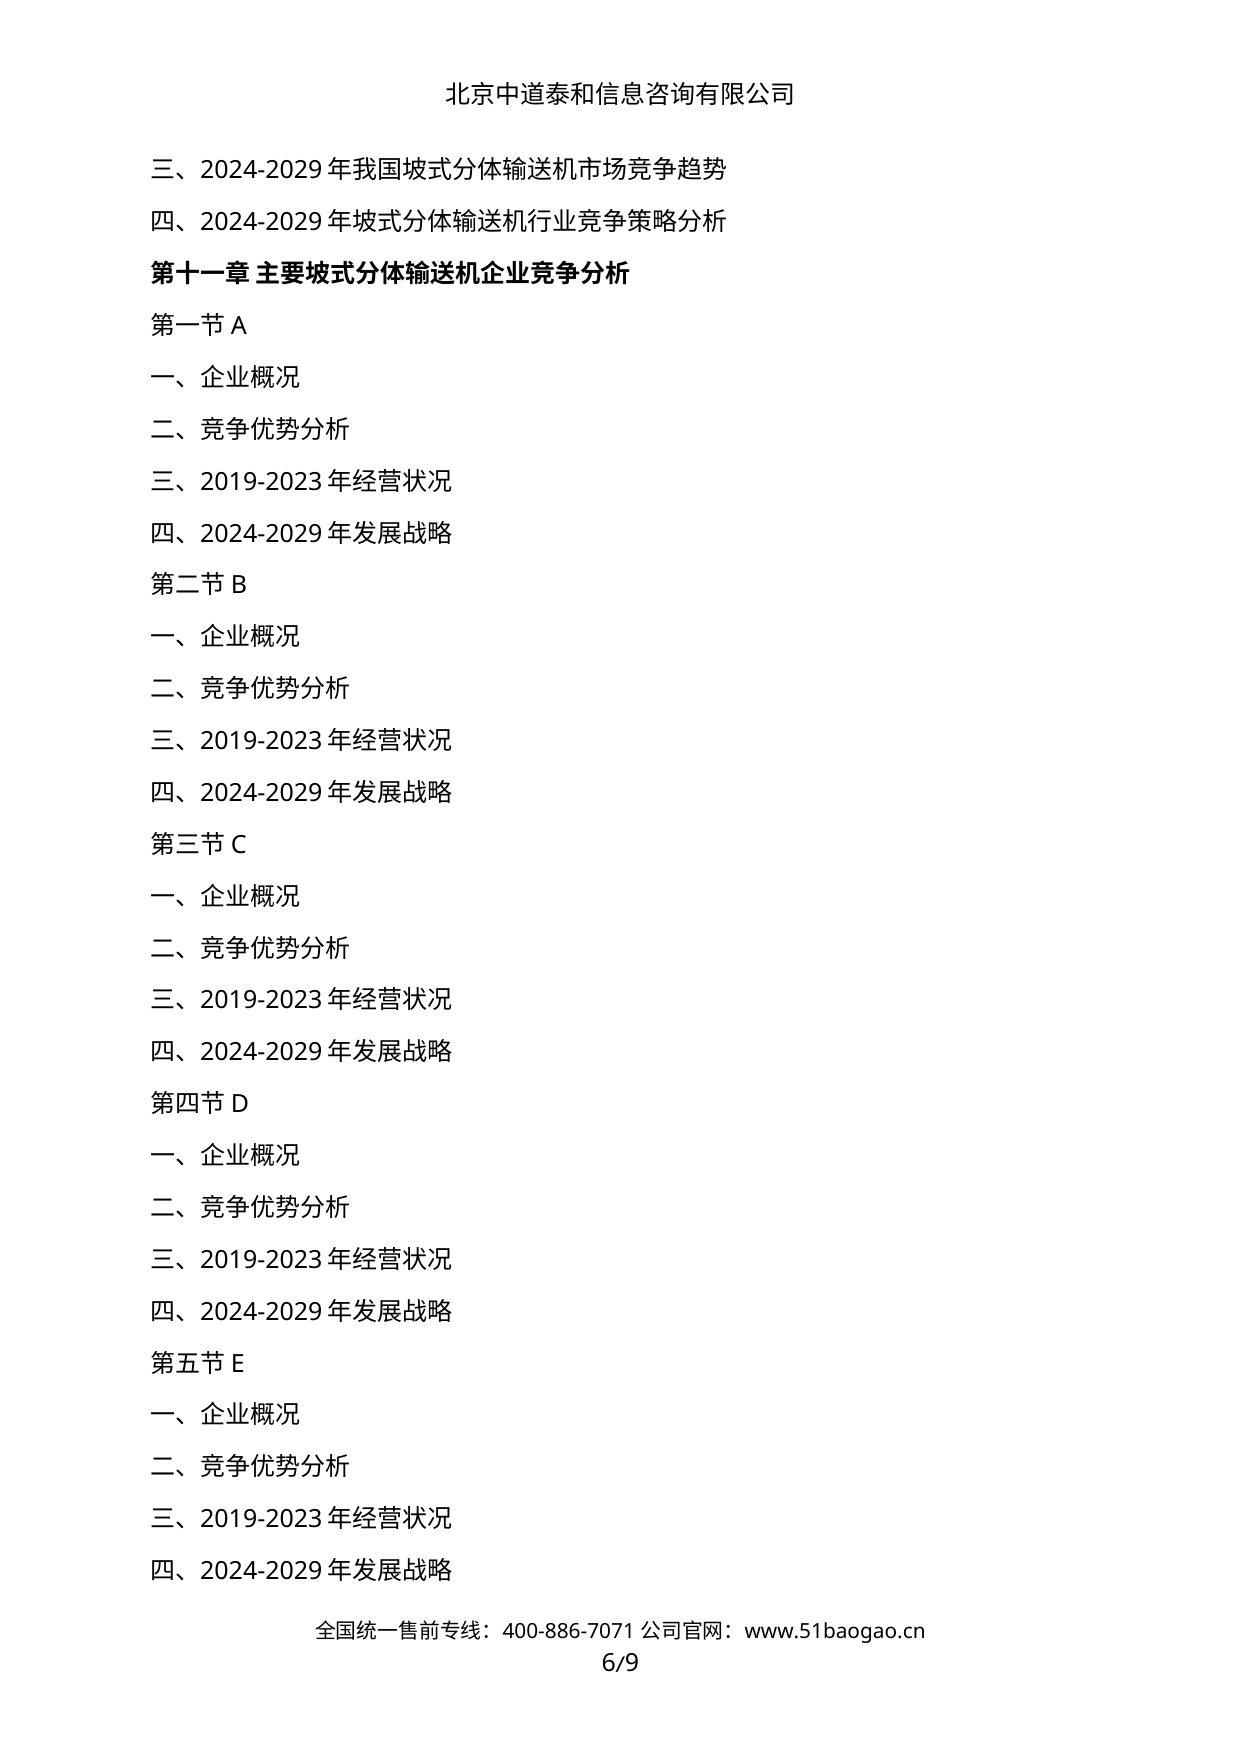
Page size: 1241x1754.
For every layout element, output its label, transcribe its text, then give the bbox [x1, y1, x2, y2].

text 二、竞争优势分析 [150, 409, 1090, 446]
text 三、2019-2023年经营状况 [150, 461, 1090, 497]
text 第四节 D [150, 1084, 1090, 1120]
text 二、竞争优势分析 [150, 669, 1090, 705]
text 二、竞争优势分析 [150, 1447, 1090, 1483]
text 三、2019-2023年经营状况 [150, 1499, 1090, 1535]
text 第五节 E [150, 1343, 1090, 1379]
text 四、2024-2029年发展战略 [150, 772, 1090, 809]
text 第二节 B [150, 565, 1090, 601]
text 一、企业概况 [150, 1395, 1090, 1431]
text 一、企业概况 [150, 1136, 1090, 1172]
text 第十一章 主要坡式分体输送机企业竞争分析 [150, 254, 1090, 290]
text 三、2019-2023年经营状况 [150, 1239, 1090, 1276]
text 三、2024-2029年我国坡式分体输送机市场竞争趋势 [150, 150, 1090, 186]
text 一、企业概况 [150, 876, 1090, 912]
text 一、企业概况 [150, 617, 1090, 653]
text 四、2024-2029年发展战略 [150, 513, 1090, 549]
text 四、2024-2029年发展战略 [150, 1032, 1090, 1068]
text 二、竞争优势分析 [150, 928, 1090, 964]
text 二、竞争优势分析 [150, 1187, 1090, 1224]
text 第三节 C [150, 824, 1090, 861]
text 三、2019-2023年经营状况 [150, 721, 1090, 757]
text 四、2024-2029年发展战略 [150, 1551, 1090, 1587]
text 四、2024-2029年发展战略 [150, 1291, 1090, 1327]
text 四、2024-2029年坡式分体输送机行业竞争策略分析 [150, 202, 1090, 238]
text 第一节 A [150, 306, 1090, 342]
text 一、企业概况 [150, 357, 1090, 394]
text 三、2019-2023年经营状况 [150, 980, 1090, 1016]
